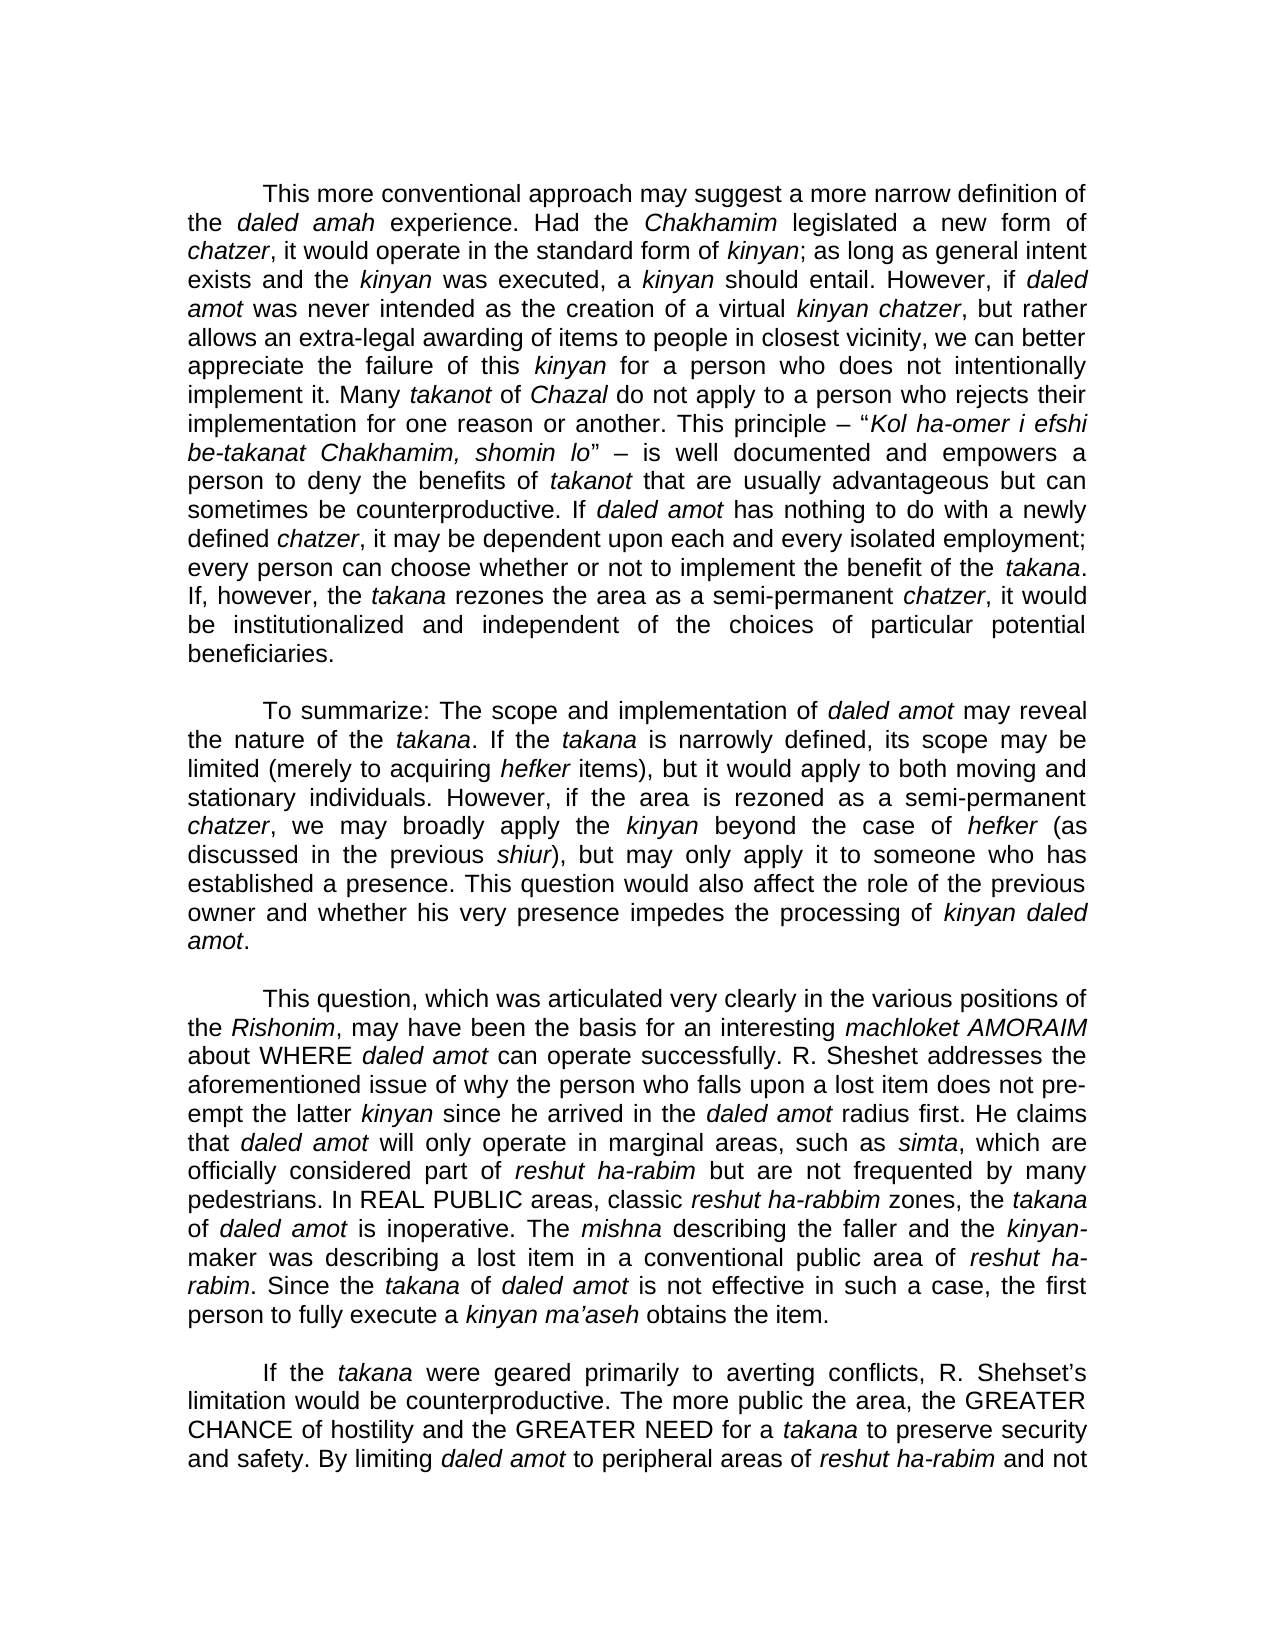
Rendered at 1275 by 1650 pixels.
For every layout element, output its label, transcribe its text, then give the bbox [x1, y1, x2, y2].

text To summarize: The scope and implementation of daled amot may reveal the nature of the takana. If the takana is narrowly defined, its scope may be limited (merely to acquiring hefker items), but it would apply to both moving and stationary individuals. However, if the area is rezoned as a semi-permanent chatzer, we may broadly apply the kinyan beyond the case of hefker (as discussed in the previous shiur), but may only apply it to someone who has established a presence. This question would also affect the role of the previous owner and whether his very presence impedes the processing of kinyan daled amot. [187, 696, 1087, 955]
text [187, 1357, 1087, 1472]
text This question, which was articulated very clearly in the various positions of the Rishonim, may have been the basis for an interesting machloket AMORAIM about WHERE daled amot can operate successfully. R. Sheshet addresses the aforementioned issue of why the person who falls upon a lost item does not pre-empt the latter kinyan since he arrived in the daled amot radius first. He claims that daled amot will only operate in marginal areas, such as simta, which are officially considered part of reshut ha-rabim but are not frequented by many pedestrians. In REAL PUBLIC areas, classic reshut ha-rabbim zones, the takana of daled amot is inoperative. The mishna describing the faller and the kinyan- maker was describing a lost item in a conventional public area of reshut ha-rabim. Since the takana of daled amot is not effective in such a case, the first person to fully execute a kinyan ma’aseh obtains the item. [187, 984, 1087, 1329]
text This more conventional approach may suggest a more narrow definition of the daled amah experience. Had the Chakhamim legislated a new form of chatzer, it would operate in the standard form of kinyan; as long as general intent exists and the kinyan was executed, a kinyan should entail. However, if daled amot was never intended as the creation of a virtual kinyan chatzer, but rather allows an extra-legal awarding of items to people in closest vicinity, we can better appreciate the failure of this kinyan for a person who does not intentionally implement it. Many takanot of Chazal do not apply to a person who rejects their implementation for one reason or another. This principle – “Kol ha-omer i efshi be-takanat Chakhamim, shomin lo” – is well documented and empowers a person to deny the benefits of takanot that are usually advantageous but can sometimes be counterproductive. If daled amot has nothing to do with a newly defined chatzer, it may be dependent upon each and every isolated employment; every person can choose whether or not to implement the benefit of the takana. If, however, the takana rezones the area as a semi-permanent chatzer, it would be institutionalized and independent of the choices of particular potential beneficiaries. [187, 179, 1087, 667]
